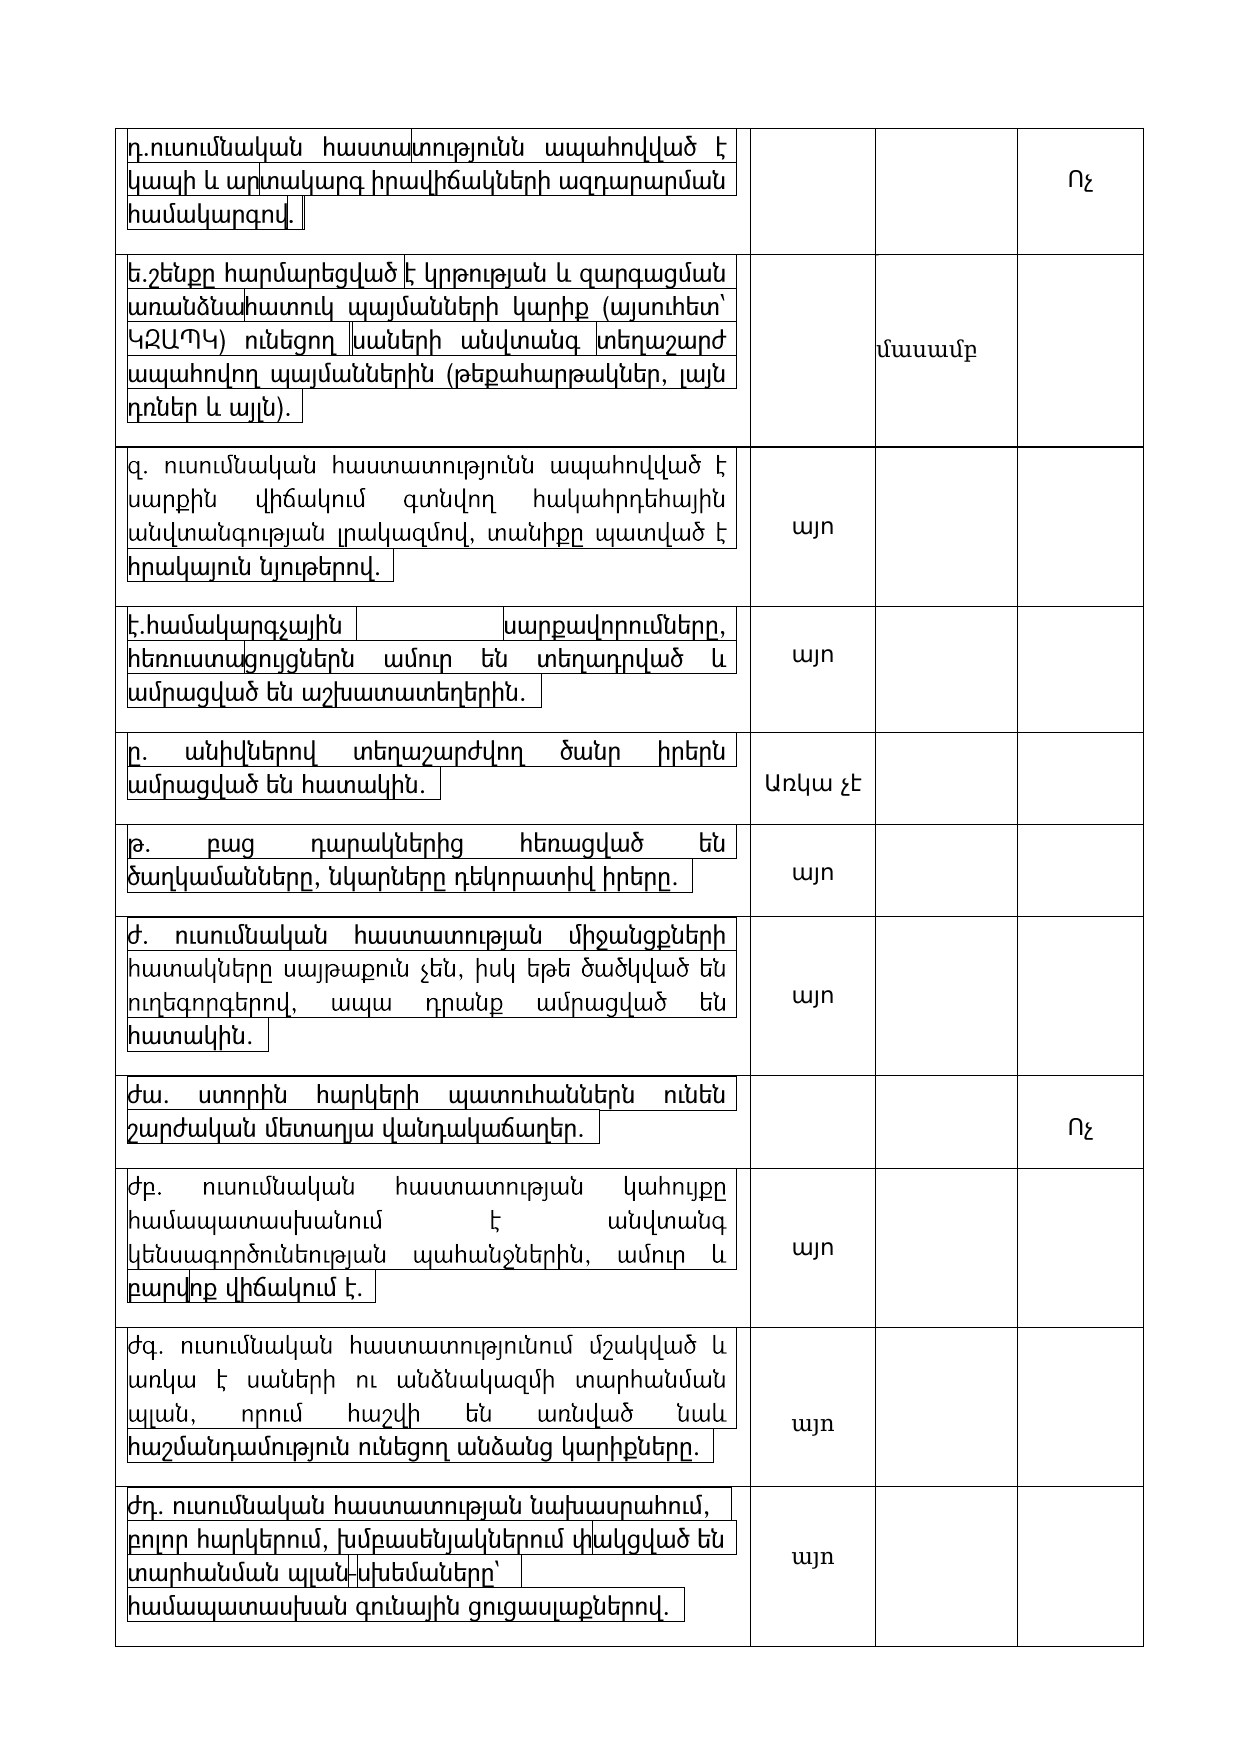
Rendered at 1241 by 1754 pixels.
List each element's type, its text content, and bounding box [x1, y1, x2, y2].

table_cell [1018, 448, 1143, 606]
table_cell մմ մասամբ [876, 255, 1017, 446]
table_cell [116, 607, 750, 732]
table_cell այո [751, 1169, 875, 1327]
table_header [751, 129, 875, 253]
table_cell [116, 825, 750, 916]
table_cell [116, 1076, 750, 1167]
table_cell [116, 917, 750, 1075]
table_cell [876, 1169, 1017, 1327]
table_cell [1018, 607, 1143, 732]
table_cell [1018, 1328, 1143, 1486]
table_cell [876, 733, 1017, 824]
table_cell [116, 1487, 750, 1646]
table_cell [876, 917, 1017, 1075]
table_cell Առկա չէ [751, 733, 875, 824]
table_cell [876, 1487, 1017, 1646]
table_cell [116, 448, 750, 606]
table_cell այո [751, 917, 875, 1075]
table_cell այո [751, 1328, 875, 1486]
table_cell [751, 255, 875, 446]
table_cell այո [751, 448, 875, 606]
table_cell [116, 255, 750, 446]
table_header [116, 129, 750, 253]
table_cell [116, 733, 750, 824]
table_cell [1018, 1487, 1143, 1646]
table_cell [1018, 255, 1143, 446]
table_cell այո [751, 607, 875, 732]
table_cell [876, 825, 1017, 916]
table_cell [876, 448, 1017, 606]
table_cell [1018, 825, 1143, 916]
table_cell [116, 1328, 750, 1486]
table_cell [1018, 733, 1143, 824]
table_cell [1018, 1169, 1143, 1327]
table_cell [876, 1076, 1017, 1167]
table_cell [876, 1328, 1017, 1486]
table_cell այո [751, 1487, 875, 1646]
table_cell [116, 1169, 750, 1327]
table_cell [751, 1076, 875, 1167]
table_cell [876, 607, 1017, 732]
table_cell Ոչ [1018, 1076, 1143, 1167]
table_cell [1018, 917, 1143, 1075]
table_cell այո [751, 825, 875, 916]
table_header Ոչ [1018, 129, 1143, 253]
table_header [876, 129, 1017, 253]
